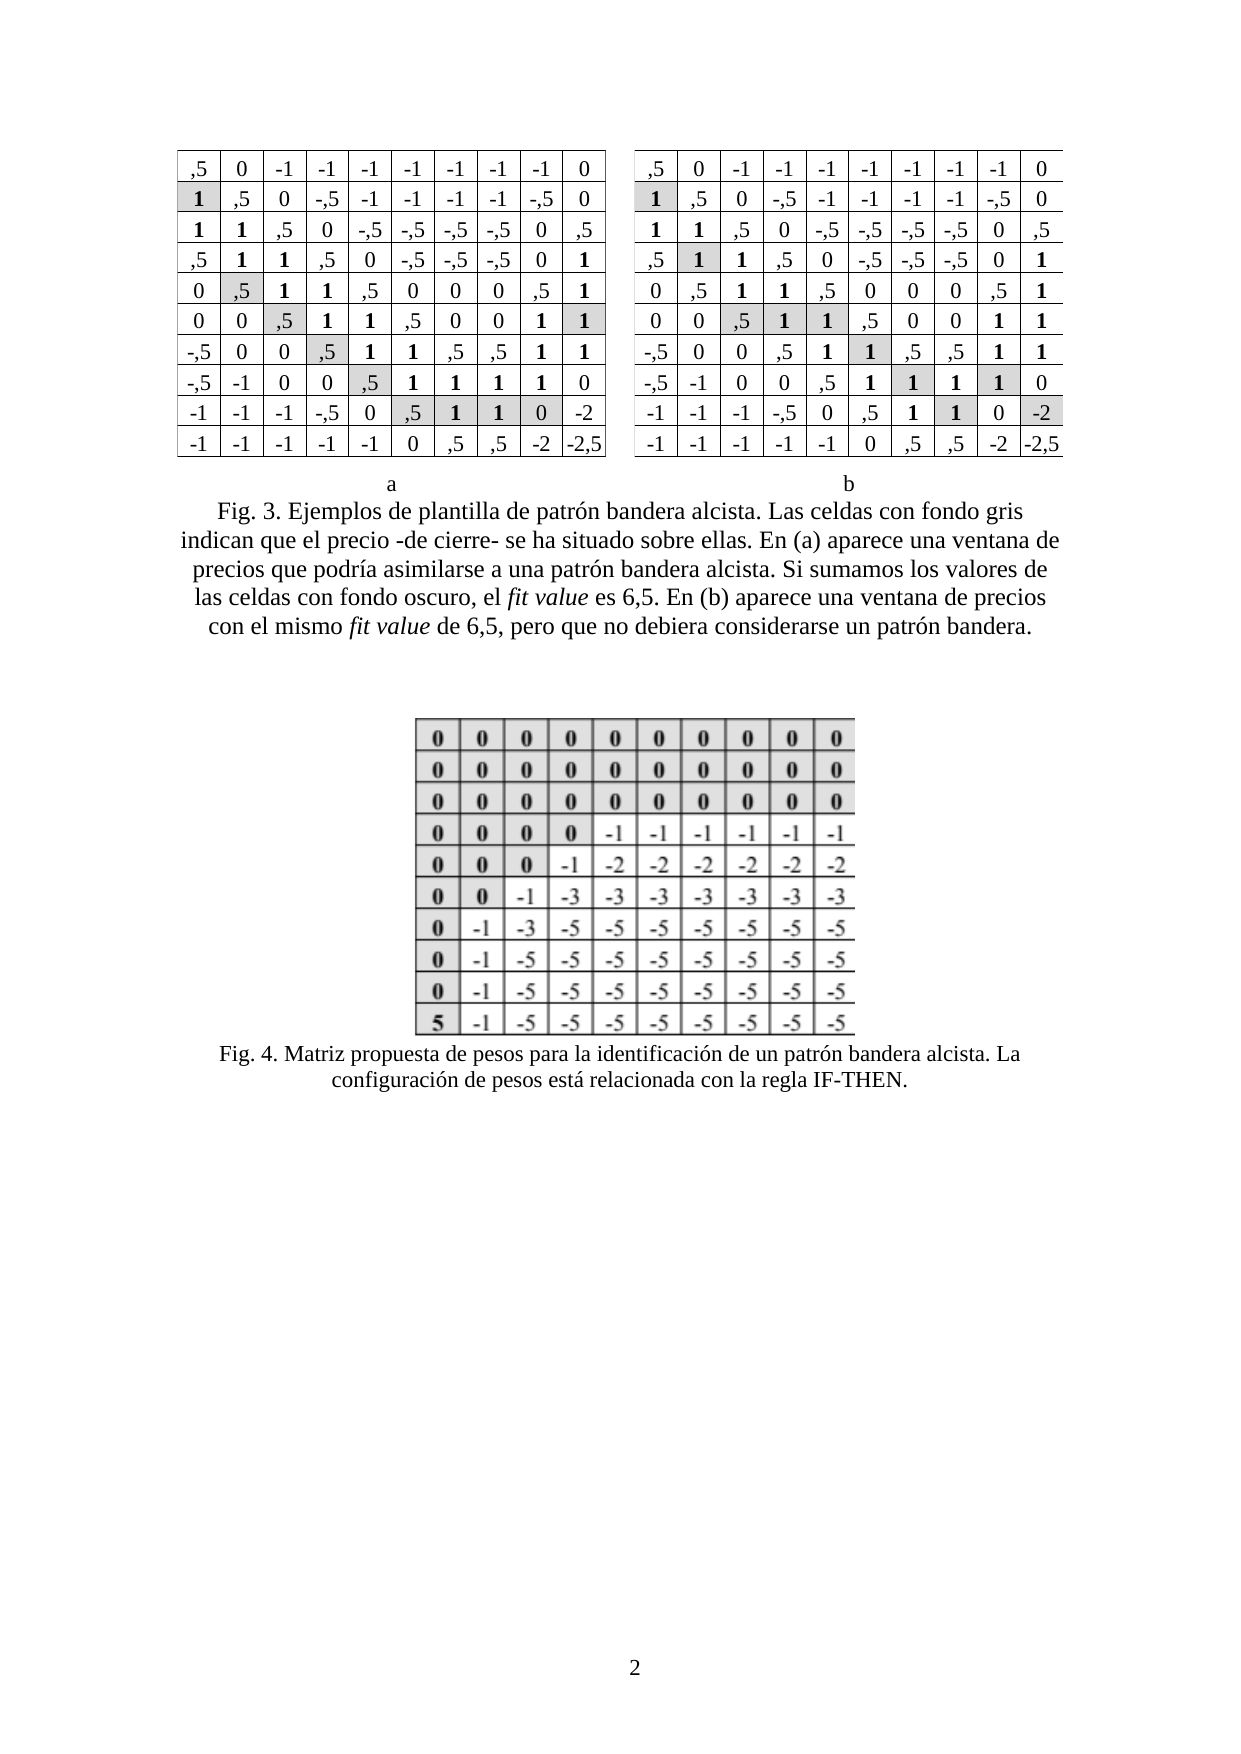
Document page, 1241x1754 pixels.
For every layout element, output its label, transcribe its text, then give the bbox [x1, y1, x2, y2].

text Fig. 4. Matriz propuesta de pesos para la identificación de un patrón bandera alcista. La configuración de pesos está relacionada con la regla IF-THEN. [177, 1040, 1063, 1092]
text a [177, 470, 606, 496]
text Fig. 3. Ejemplos de plantilla de patrón bandera alcista. Las celdas con fondo gris indican que el precio -de cierre- se ha situado sobre ellas. En (a) aparece una ventana de precios que podría asimilarse a una patrón bandera alcista. Si sumamos los valores de las celdas con fondo oscuro, el fit value es 6,5. En (b) aparece una ventana de precios con el mismo fit value de 6,5, pero que no debiera considerarse un patrón bandera. [177, 496, 1063, 640]
text b [634, 470, 1063, 496]
